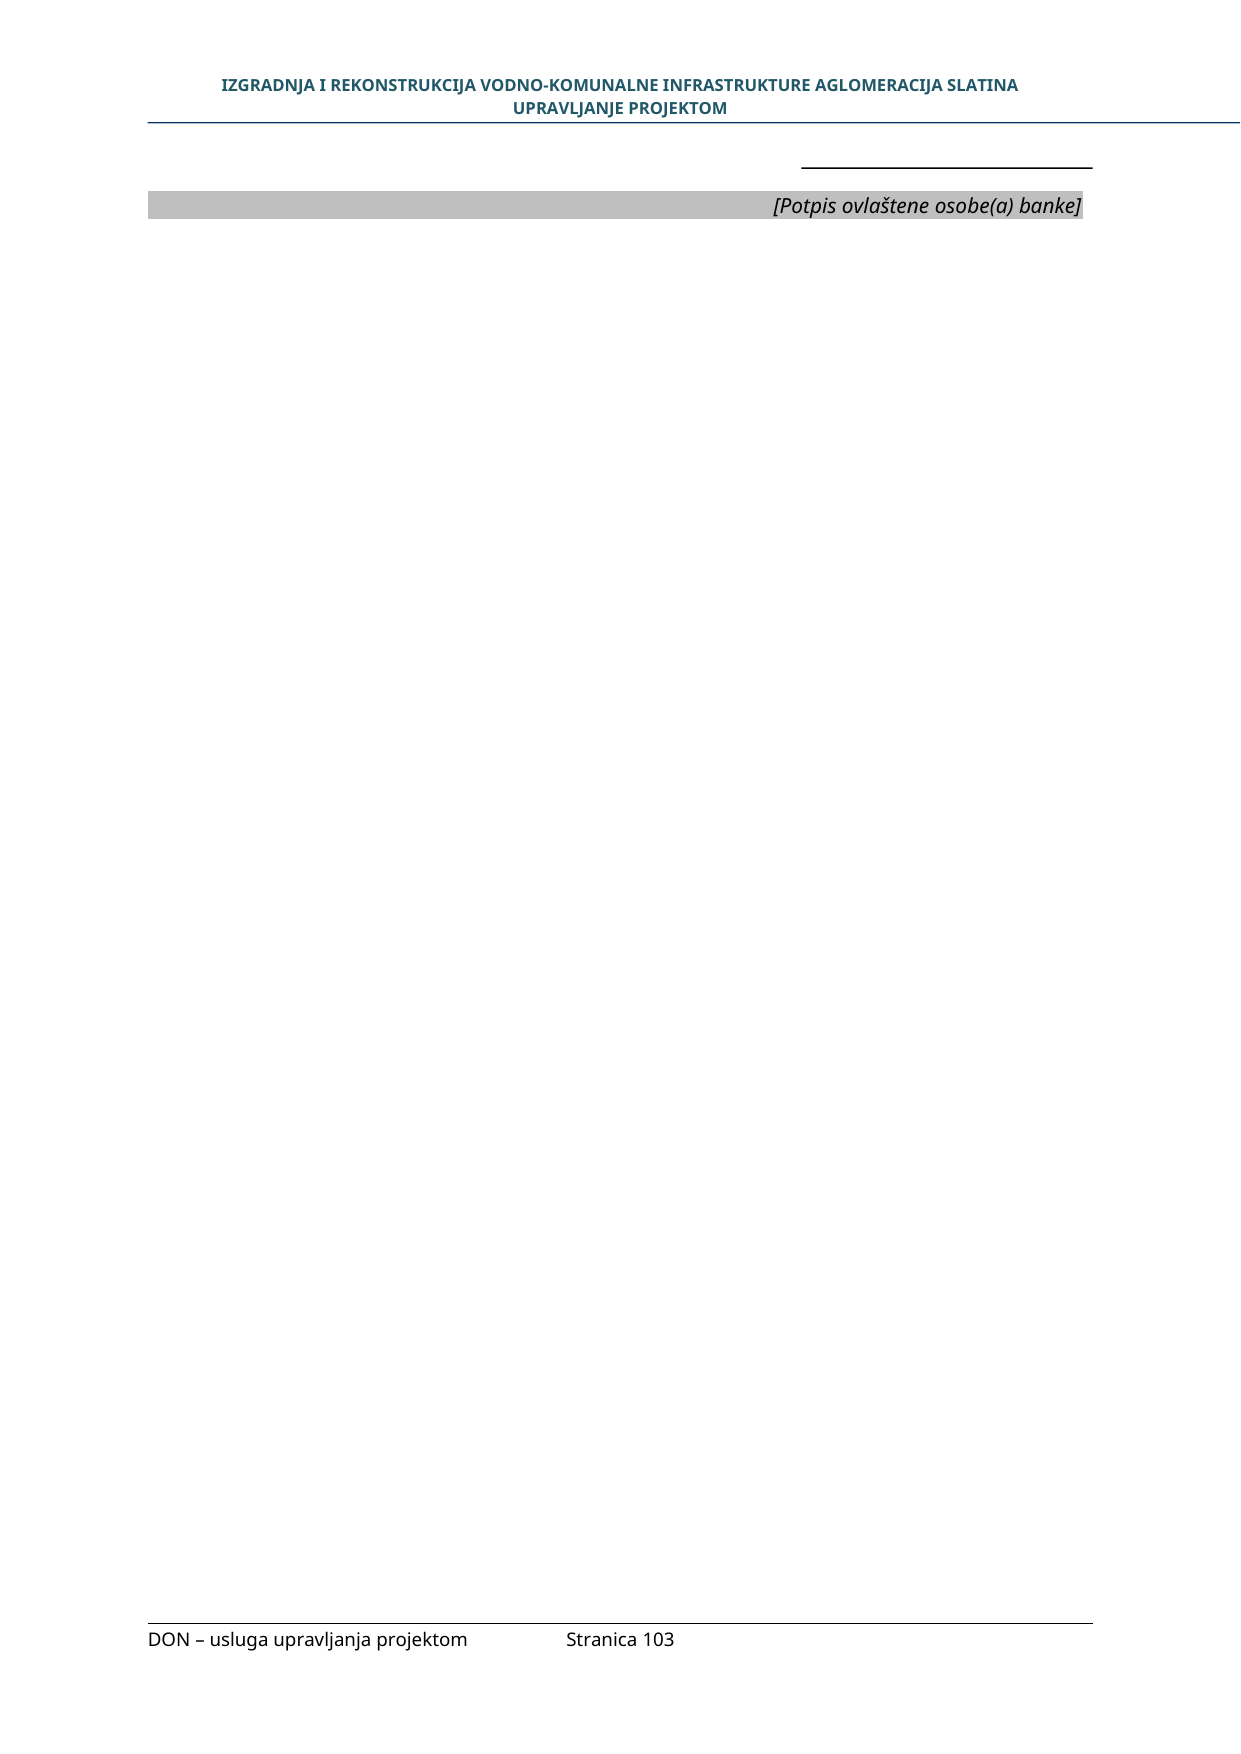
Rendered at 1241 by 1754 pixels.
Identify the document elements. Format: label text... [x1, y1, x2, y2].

picture [147, 119, 1241, 126]
text [Potpis ovlaštene osobe(a) banke] [148, 191, 1083, 219]
